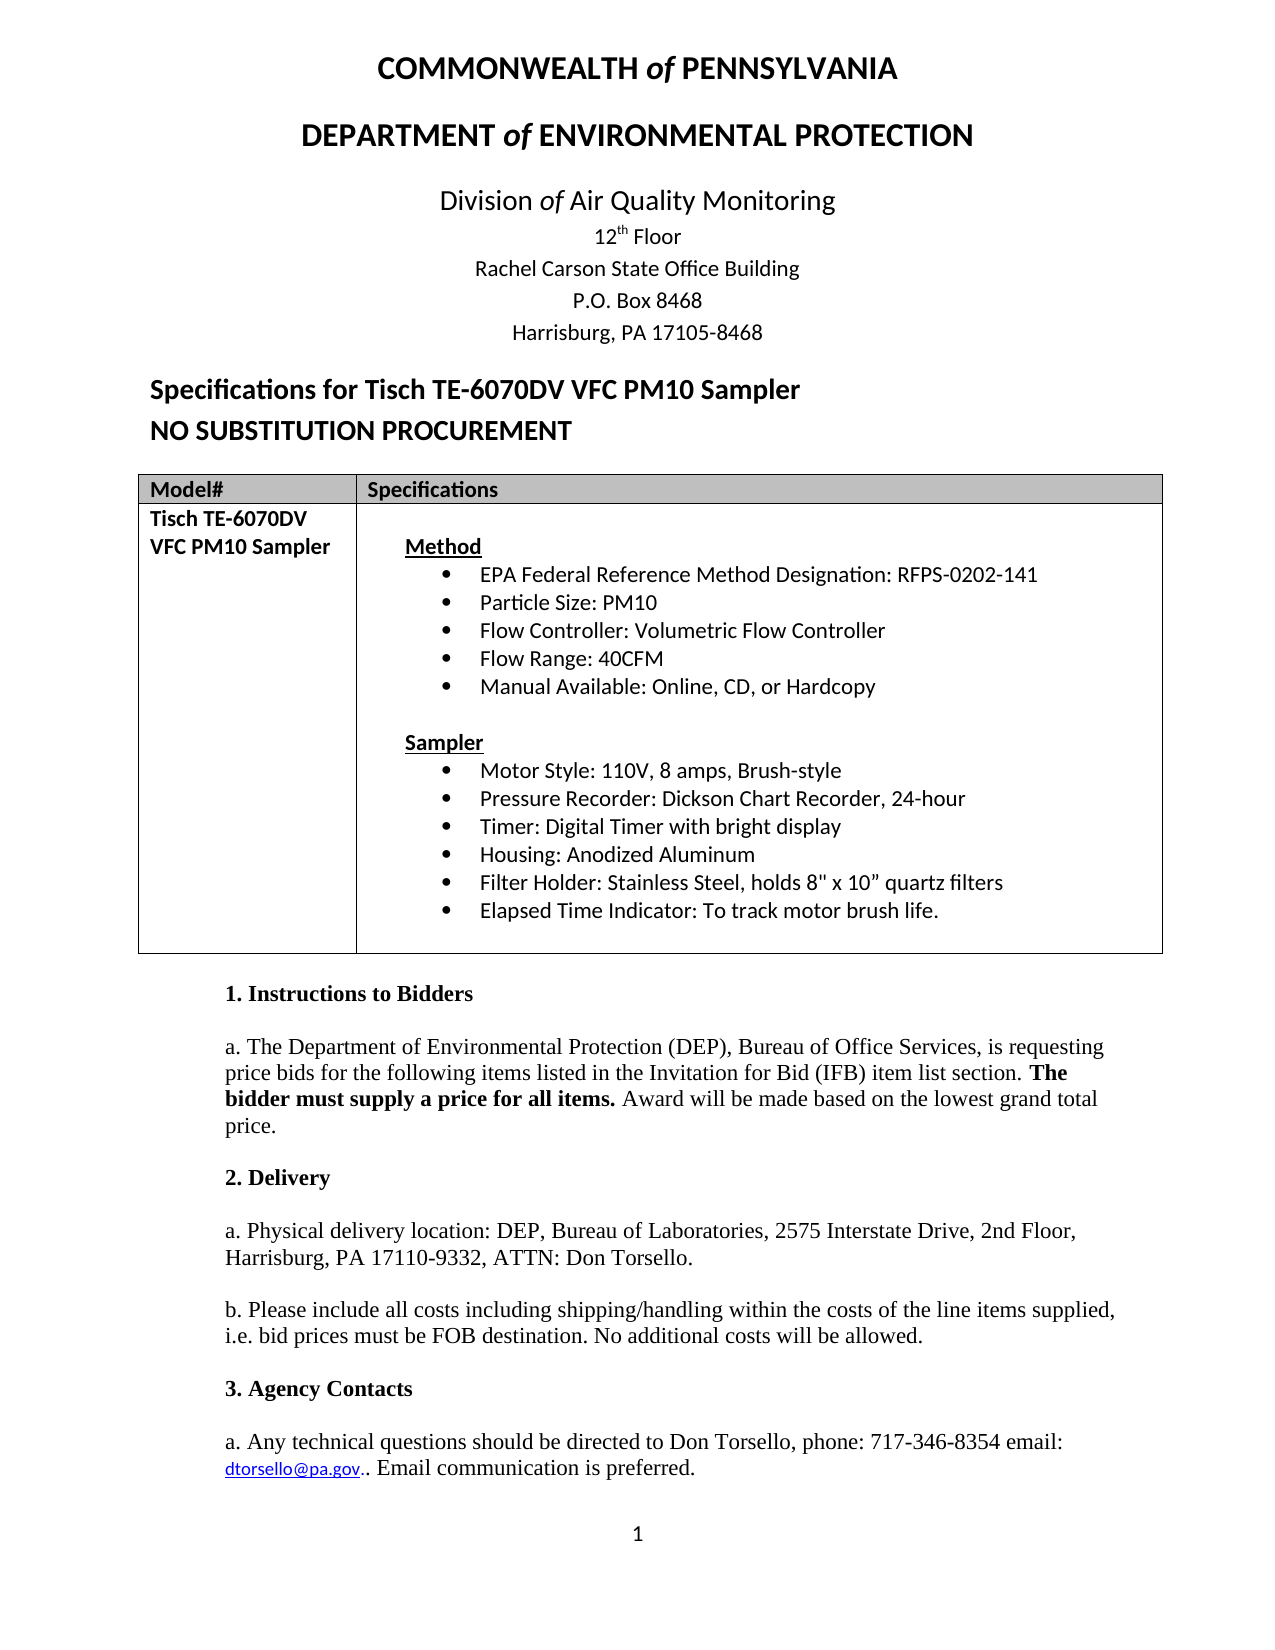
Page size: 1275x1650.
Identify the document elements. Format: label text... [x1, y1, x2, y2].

text 3. Agency Contacts [225, 1375, 1125, 1402]
table_cell Method EPA Federal Reference Method Designation: RFPS-0202-141 Particle Size: PM10 Flow Controller: Volumetric Flow Controller Flow Range: 40CFM Manual Available: Online, CD, or Hardcopy Sampler Motor Style: 110V, 8 amps, Brush-style Pressure Recorder: Dickson Chart Recorder, 24-hour Timer: Digital Timer with bright display Housing: Anodized Aluminum Filter Holder: Stainless Steel, holds 8" x 10” quartz filters Elapsed Time Indicator: To track motor brush life. [357, 504, 1162, 953]
text Specifications for Tisch TE-6070DV VFC PM10 Sampler NO SUBSTITUTION PROCUREMENT [150, 371, 1125, 448]
text COMMONWEALTH of [150, 47, 1125, 88]
text a. Physical delivery location: DEP, Bureau of Laboratories, 2575 Interstate Drive, 2nd Floor, Harrisburg, PA 17110-9332, ATTN: Don Torsello. [225, 1217, 1125, 1270]
table_header Specifications [357, 475, 1162, 503]
text a. Any technical questions should be directed to Don Torsello, phone: 717-346-8354 email: dtorsello@pa.gov.. Email communication is preferred. [225, 1428, 1125, 1481]
table_cell Tisch TE-6070DV VFC PM10 Sampler [139, 504, 356, 953]
text a. The Department of Environmental Protection (DEP), Bureau of Office Services, is requesting price bids for the following items listed in the Invitation for Bid (IFB) item list section. The bidder must supply a price for all items. Award will be made based on the lowest grand total price. [225, 1033, 1125, 1138]
text 2. Delivery [225, 1164, 1125, 1191]
text Division of Air Quality Monitoring 12th Floor Rachel Carson State Office Building P.O. Box 8468 Harrisburg, PA 17105-8468 [150, 182, 1125, 346]
text DEPARTMENT of ENVIRONMENTAL PROTECTION [150, 114, 1125, 155]
table_header Model# [139, 475, 356, 503]
text b. Please include all costs including shipping/handling within the costs of the line items supplied, i.e. bid prices must be FOB destination. No additional costs will be allowed. [225, 1296, 1125, 1349]
text 1. Instructions to Bidders [225, 980, 1125, 1006]
